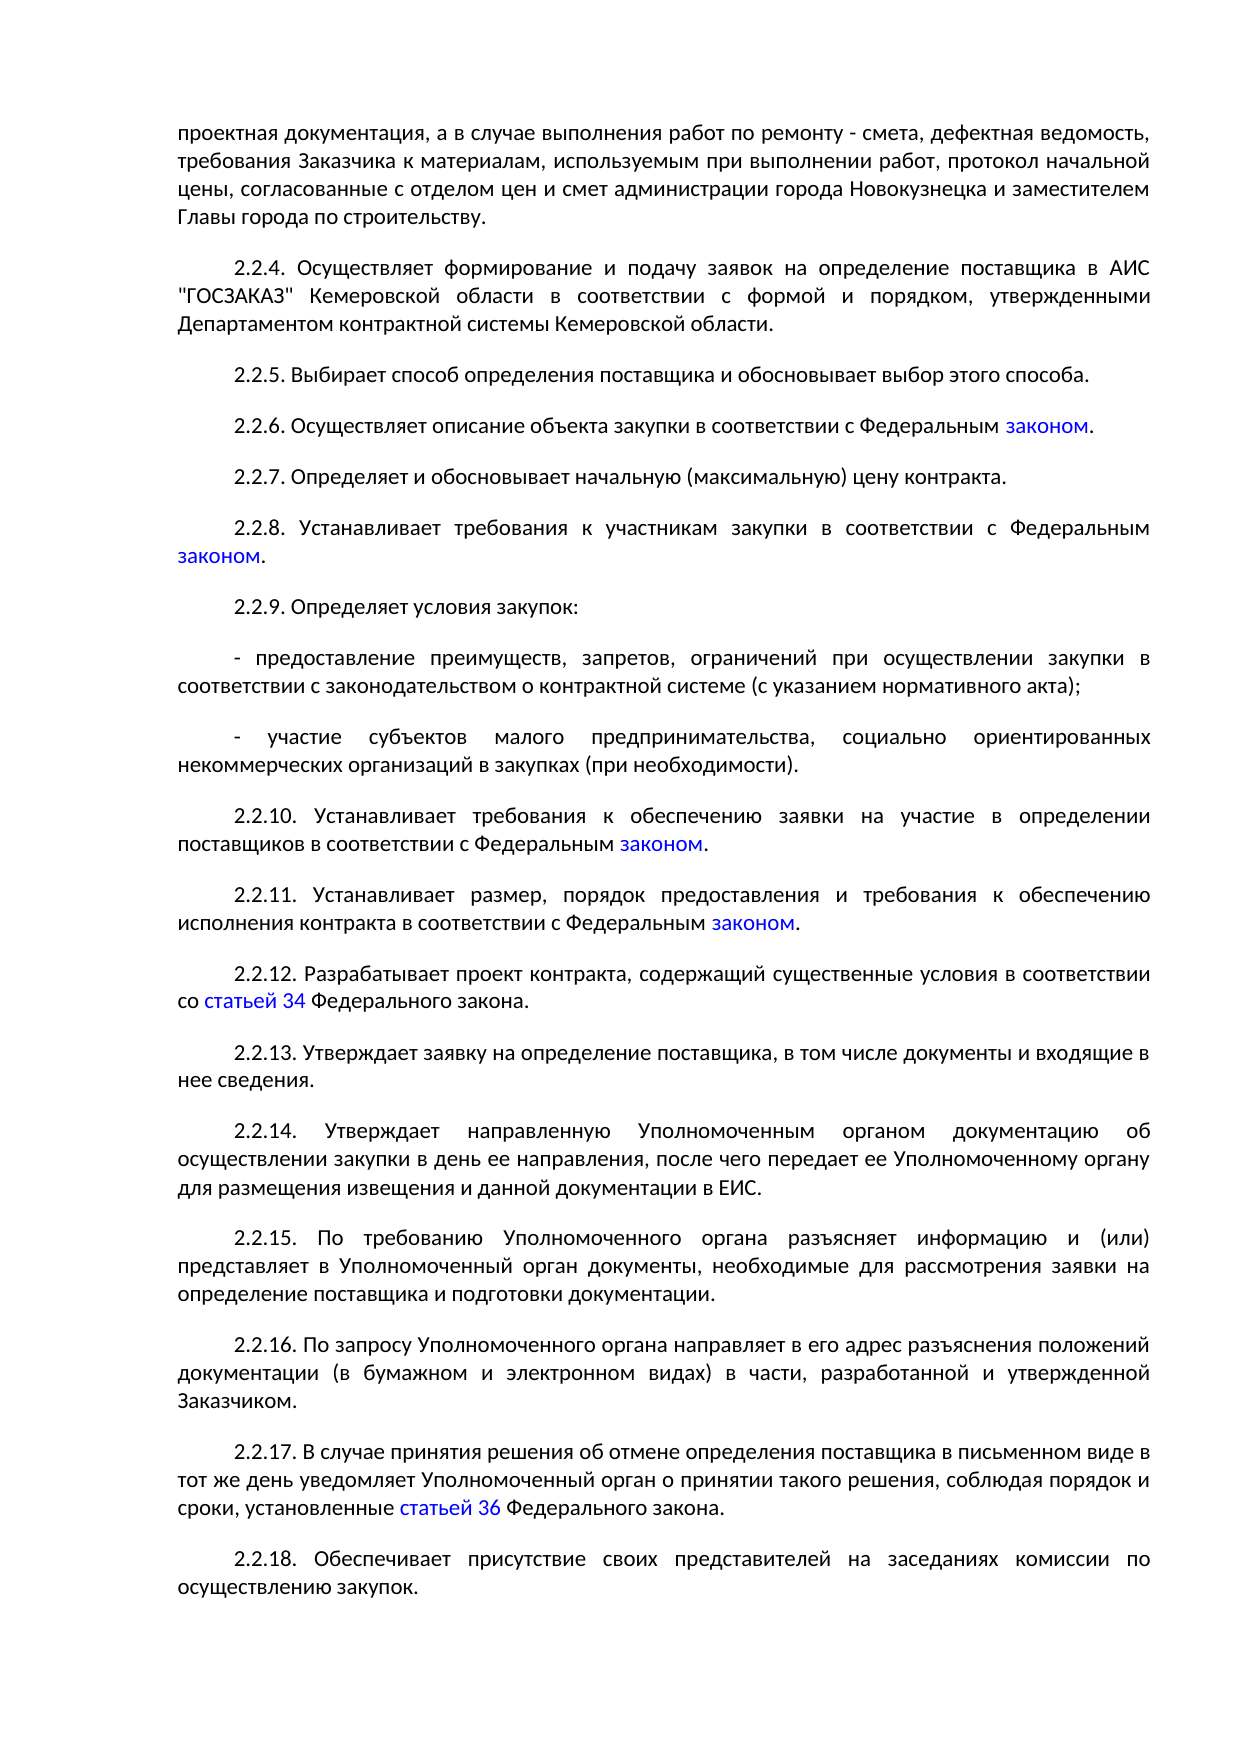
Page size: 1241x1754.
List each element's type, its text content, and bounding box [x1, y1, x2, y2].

text 2.2.18. Обеспечивает присутствие своих представителей на заседаниях комиссии по осуществлению закупок. [177, 1544, 1152, 1601]
text 2.2.7. Определяет и обосновывает начальную (максимальную) цену контракта. [177, 462, 1152, 490]
text 2.2.6. Осуществляет описание объекта закупки в соответствии с Федеральным законом. [177, 411, 1152, 439]
text 2.2.11. Устанавливает размер, порядок предоставления и требования к обеспечению исполнения контракта в соответствии с Федеральным законом. [177, 880, 1152, 936]
text 2.2.9. Определяет условия закупок: [177, 592, 1152, 620]
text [177, 118, 1152, 230]
text 2.2.10. Устанавливает требования к обеспечению заявки на участие в определении поставщиков в соответствии с Федеральным законом. [177, 801, 1152, 857]
text 2.2.16. По запросу Уполномоченного органа направляет в его адрес разъяснения положений документации (в бумажном и электронном видах) в части, разработанной и утвержденной Заказчиком. [177, 1331, 1152, 1414]
text - участие субъектов малого предпринимательства, социально ориентированных некоммерческих организаций в закупках (при необходимости). [177, 722, 1152, 778]
text 2.2.8. Устанавливает требования к участникам закупки в соответствии с Федеральным законом. [177, 513, 1152, 569]
text 2.2.4. Осуществляет формирование и подачу заявок на определение поставщика в АИС "ГОСЗАКАЗ" Кемеровской области в соответствии с формой и порядком, утвержденными Департаментом контрактной системы Кемеровской области. [177, 253, 1152, 337]
text - предоставление преимуществ, запретов, ограничений при осуществлении закупки в соответствии с законодательством о контрактной системе (с указанием нормативного акта); [177, 643, 1152, 699]
text 2.2.14. Утверждает направленную Уполномоченным органом документацию об осуществлении закупки в день ее направления, после чего передает ее Уполномоченному органу для размещения извещения и данной документации в ЕИС. [177, 1117, 1152, 1201]
text 2.2.15. По требованию Уполномоченного органа разъясняет информацию и (или) представляет в Уполномоченный орган документы, необходимые для рассмотрения заявки на определение поставщика и подготовки документации. [177, 1223, 1152, 1308]
text 2.2.12. Разрабатывает проект контракта, содержащий существенные условия в соответствии со статьей 34 Федерального закона. [177, 959, 1152, 1015]
text 2.2.17. В случае принятия решения об отмене определения поставщика в письменном виде в тот же день уведомляет Уполномоченный орган о принятии такого решения, соблюдая порядок и сроки, установленные статьей 36 Федерального закона. [177, 1437, 1152, 1522]
text 2.2.13. Утверждает заявку на определение поставщика, в том числе документы и входящие в нее сведения. [177, 1038, 1152, 1094]
text 2.2.5. Выбирает способ определения поставщика и обосновывает выбор этого способа. [177, 360, 1152, 388]
